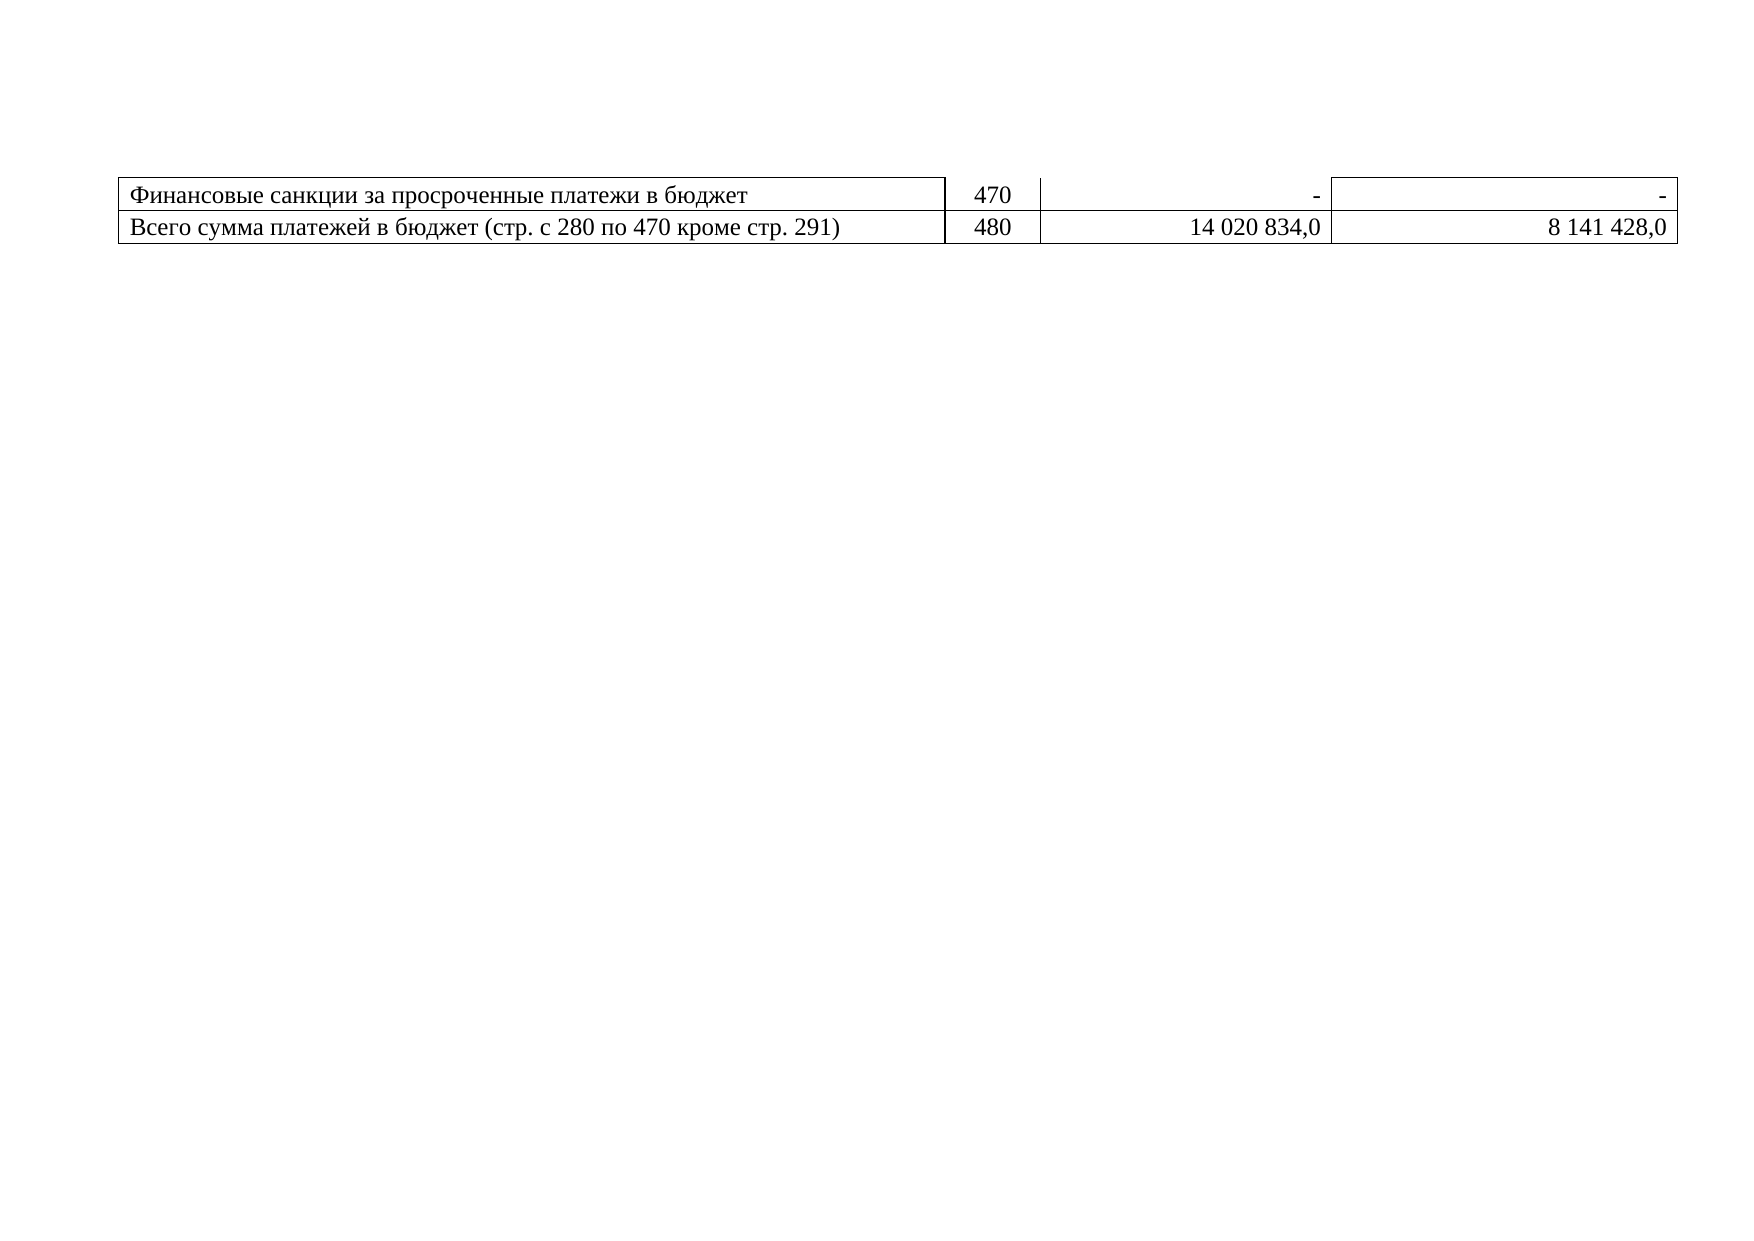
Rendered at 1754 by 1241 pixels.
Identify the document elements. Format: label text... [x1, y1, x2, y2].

table_cell - [1040, 177, 1331, 210]
table_cell Всего сумма платежей в бюджет (стр. с 280 по 470 кроме стр. 291) [119, 211, 944, 243]
table_cell 14 020 834,0 [1041, 211, 1331, 243]
table_cell 480 [946, 211, 1040, 243]
table_cell 8 141 428,0 [1332, 211, 1677, 243]
table_cell Финансовые санкции за просроченные платежи в бюджет [119, 178, 944, 210]
table_cell 470 [946, 177, 1040, 210]
table_cell - [1332, 178, 1677, 210]
